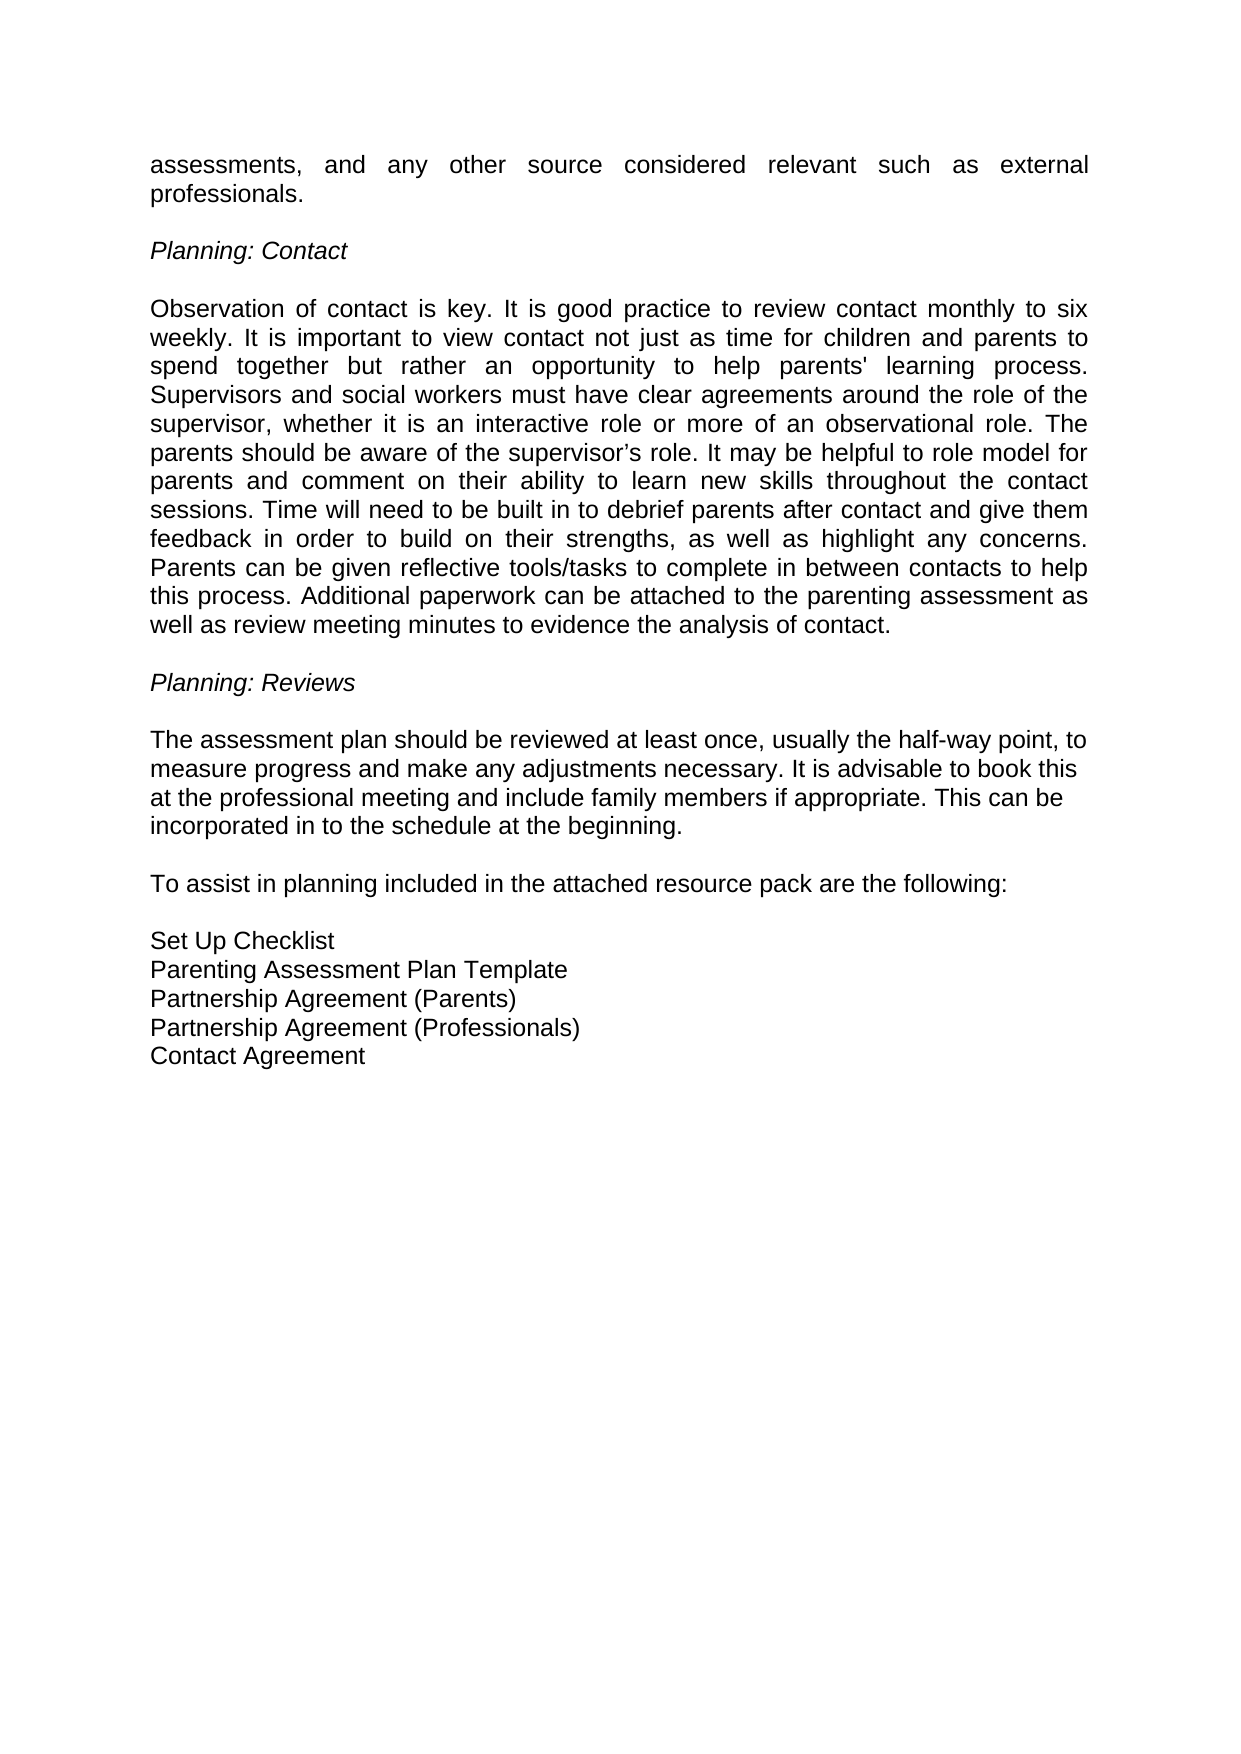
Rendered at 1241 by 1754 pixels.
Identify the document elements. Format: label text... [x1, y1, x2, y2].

text Partnership Agreement (Parents) [150, 984, 1090, 1012]
text Partnership Agreement (Professionals) [150, 1012, 1090, 1041]
text To assist in planning included in the attached resource pack are the following: [150, 869, 1090, 897]
text Set Up Checklist [150, 926, 1090, 955]
text Planning: Reviews [150, 667, 1090, 696]
text Parenting Assessment Plan Template [150, 955, 1090, 984]
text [150, 150, 1090, 207]
text Contact Agreement [150, 1041, 1090, 1070]
text The assessment plan should be reviewed at least once, usually the half-way point, to measure progress and make any adjustments necessary. It is advisable to book this at the professional meeting and include family members if appropriate. This can be incorporated in to the schedule at the beginning. [150, 725, 1090, 840]
text Observation of contact is key. It is good practice to review contact monthly to six weekly. It is important to view contact not just as time for children and parents to spend together but rather an opportunity to help parents' learning process. Supervisors and social workers must have clear agreements around the role of the supervisor, whether it is an interactive role or more of an observational role. The parents should be aware of the supervisor’s role. It may be helpful to role model for parents and comment on their ability to learn new skills throughout the contact sessions. Time will need to be built in to debrief parents after contact and give them feedback in order to build on their strengths, as well as highlight any concerns. Parents can be given reflective tools/tasks to complete in between contacts to help this process. Additional paperwork can be attached to the parenting assessment as well as review meeting minutes to evidence the analysis of contact. [150, 294, 1090, 639]
text Planning: Contact [150, 236, 1090, 265]
